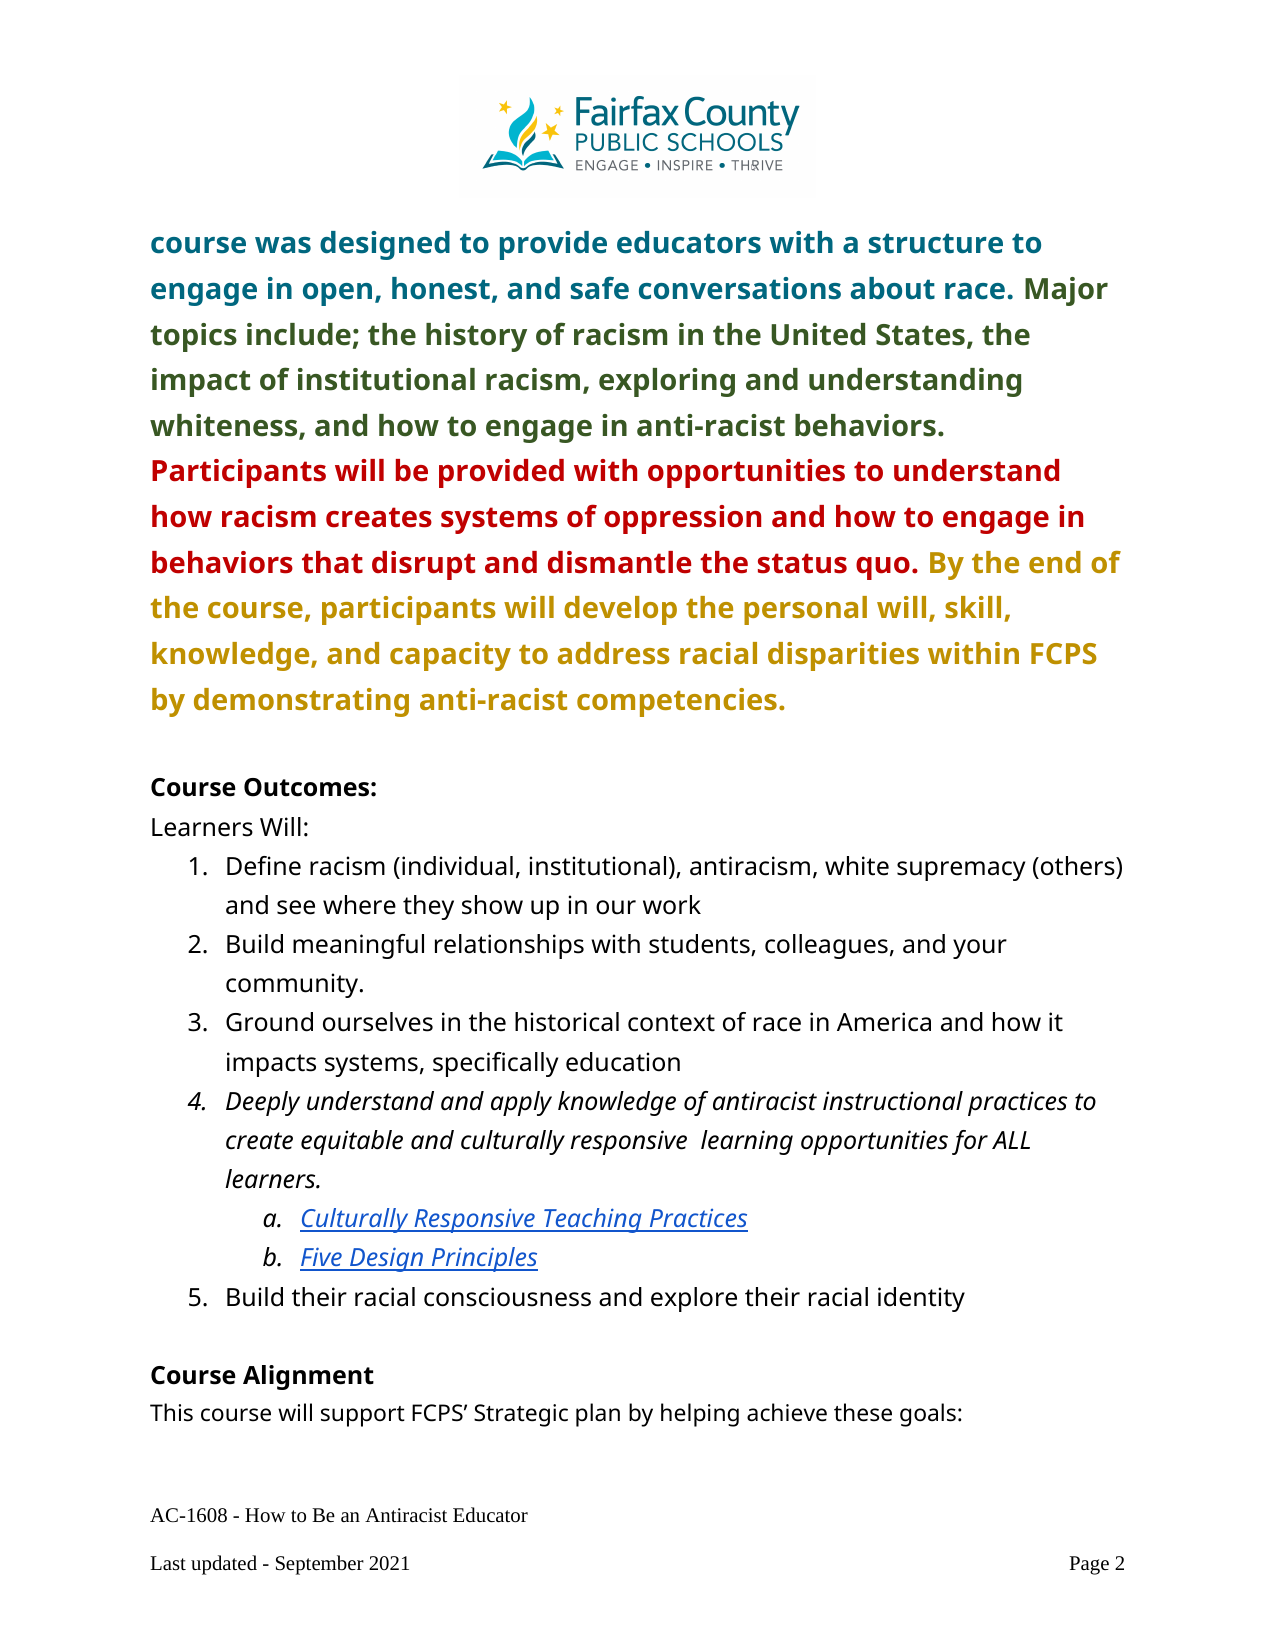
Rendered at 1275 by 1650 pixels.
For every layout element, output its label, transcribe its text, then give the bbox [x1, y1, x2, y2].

list Culturally Responsive Teaching Practices [262, 1201, 1125, 1235]
list Build their racial consciousness and explore their racial identity [187, 1279, 1125, 1313]
list Define racism (individual, institutional), antiracism, white supremacy (others) and see where they show up in our work [187, 848, 1125, 922]
text Learners Will: [150, 809, 1125, 843]
list Ground ourselves in the historical context of race in America and how it impacts systems, specifically education [187, 1005, 1125, 1078]
text This course will support FCPS’ Strategic plan by helping achieve these goals: [150, 1397, 1125, 1428]
text Course Outcomes: [150, 770, 1125, 804]
subtitle Course Alignment [150, 1358, 1125, 1392]
picture [458, 75, 817, 198]
list Build meaningful relationships with students, colleagues, and your community. [187, 927, 1125, 1000]
list Deeply understand and apply knowledge of antiracist instructional practices to create equitable and culturally responsive learning opportunities for ALL learners. [187, 1083, 1125, 1196]
list Five Design Principles [262, 1240, 1125, 1274]
